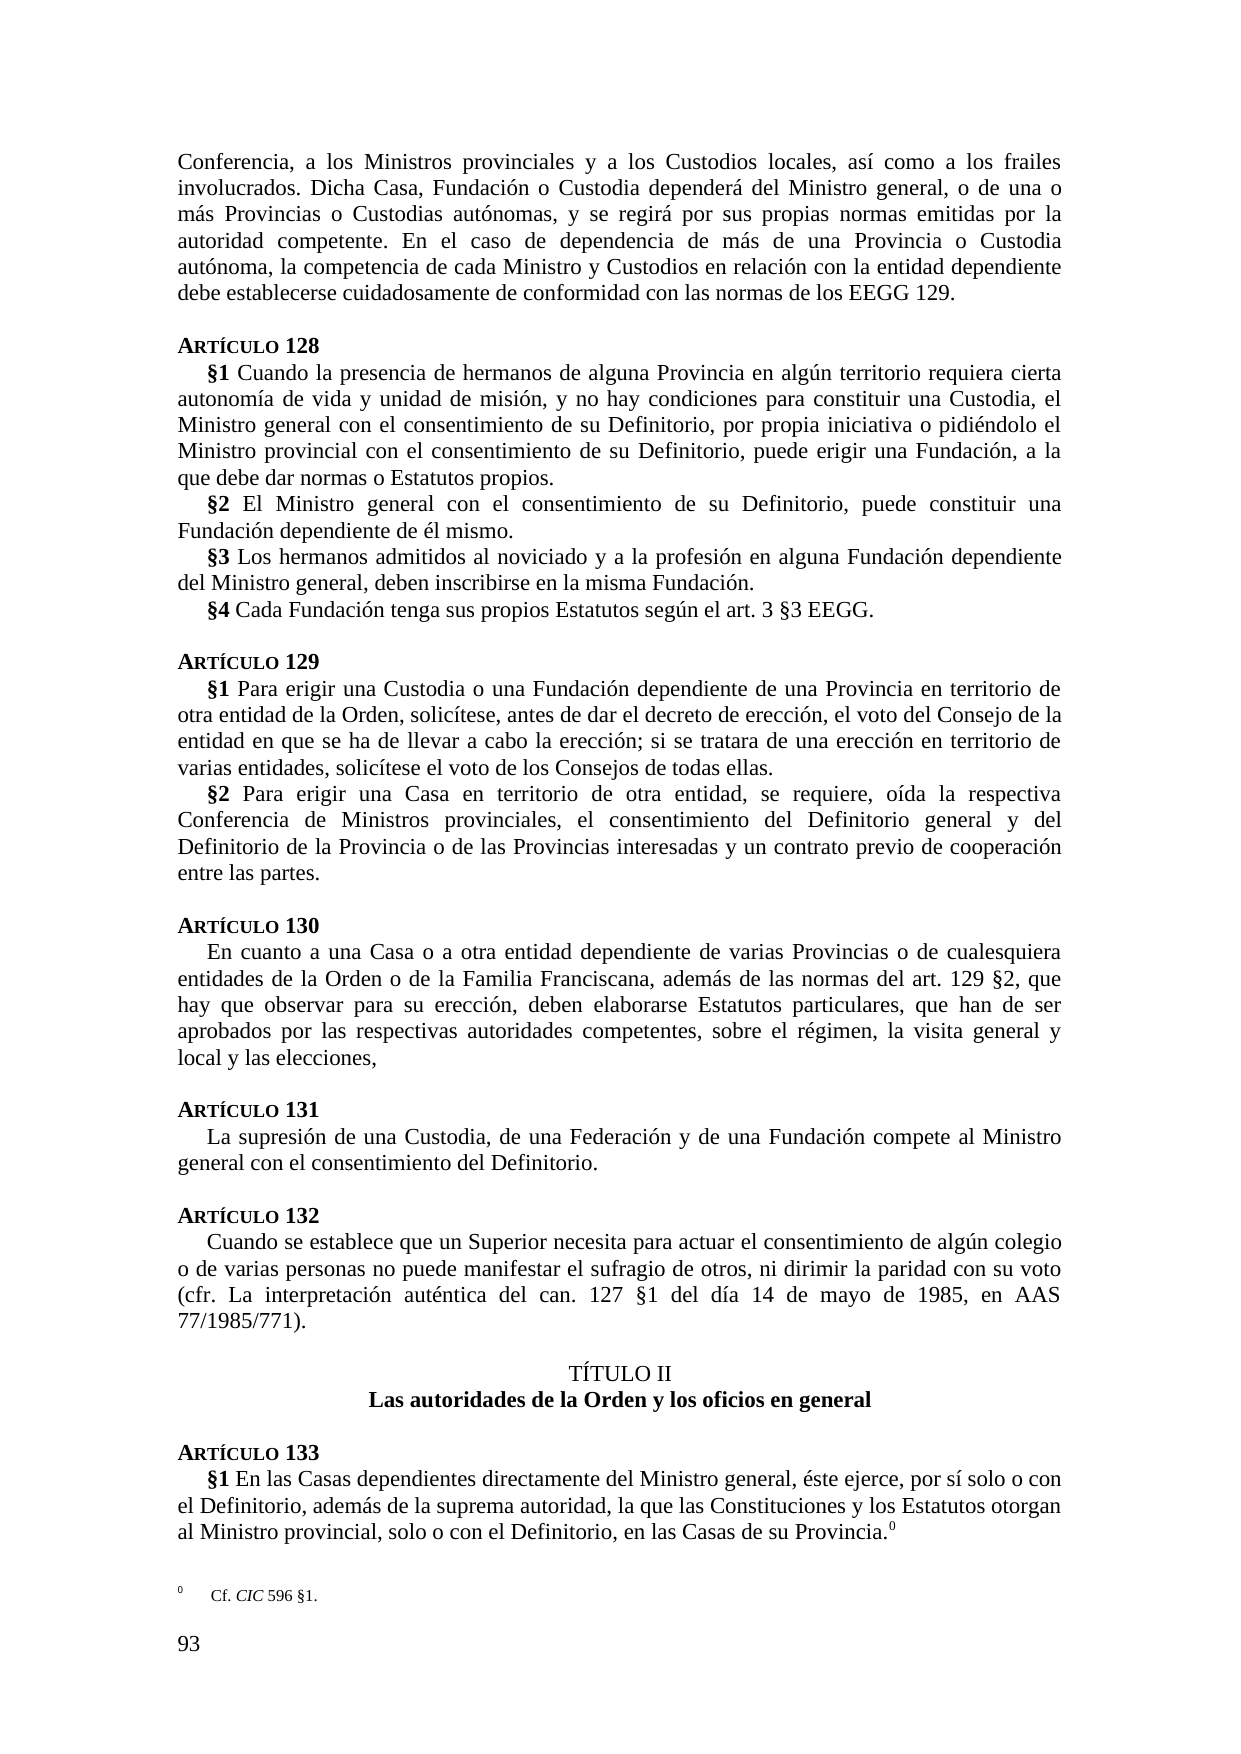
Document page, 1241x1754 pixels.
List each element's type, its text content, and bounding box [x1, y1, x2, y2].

text Artículo 130 [177, 912, 1063, 938]
text Título II [177, 1360, 1063, 1386]
text Artículo 128 [177, 332, 1063, 358]
text §4 Cada Fundación tenga sus propios Estatutos según el art. 3 §3 EEGG. [177, 596, 1063, 622]
text §2 El Ministro general con el consentimiento de su Definitorio, puede constituir una Fundación dependiente de él mismo. [177, 490, 1063, 543]
text §2 Para erigir una Casa en territorio de otra entidad, se requiere, oída la respectiva Conferencia de Ministros provinciales, el consentimiento del Definitorio general y del Definitorio de la Provincia o de las Provincias interesadas y un contrato previo de cooperación entre las partes. [177, 780, 1063, 886]
text §1 En las Casas dependientes directamente del Ministro general, éste ejerce, por sí solo o con el Definitorio, además de la suprema autoridad, la que las Constituciones y los Estatutos otorgan al Ministro provincial, solo o con el Definitorio, en las Casas de su Provincia. [177, 1465, 1063, 1544]
text §3 Los hermanos admitidos al noviciado y a la profesión en alguna Fundación dependiente del Ministro general, deben inscribirse en la misma Fundación. [177, 543, 1063, 596]
text Cuando se establece que un Superior necesita para actuar el consentimiento de algún colegio o de varias personas no puede manifestar el sufragio de otros, ni dirimir la paridad con su voto (cfr. La interpretación auténtica del can. 127 §1 del día 14 de mayo de 1985, en AAS 77/1985/771). [177, 1228, 1063, 1334]
text §1 Cuando la presencia de hermanos de alguna Provincia en algún territorio requiera cierta autonomía de vida y unidad de misión, y no hay condiciones para constituir una Custodia, el Ministro general con el consentimiento de su Definitorio, por propia iniciativa o pidiéndolo el Ministro provincial con el consentimiento de su Definitorio, puede erigir una Fundación, a la que debe dar normas o Estatutos propios. [177, 358, 1063, 490]
text En cuanto a una Casa o a otra entidad dependiente de varias Provincias o de cualesquiera entidades de la Orden o de la Familia Franciscana, además de las normas del art. 129 §2, que hay que observar para su erección, deben elaborarse Estatutos particulares, que han de ser aprobados por las respectivas autoridades competentes, sobre el régimen, la visita general y local y las elecciones, [177, 938, 1063, 1070]
text La supresión de una Custodia, de una Federación y de una Fundación compete al Ministro general con el consentimiento del Definitorio. [177, 1123, 1063, 1176]
text Artículo 129 [177, 648, 1063, 675]
text Artículo 133 [177, 1439, 1063, 1465]
text Artículo 131 [177, 1096, 1063, 1123]
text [177, 148, 1063, 306]
title Las autoridades de la Orden y los oficios en general [177, 1386, 1063, 1413]
text §1 Para erigir una Custodia o una Fundación dependiente de una Provincia en territorio de otra entidad de la Orden, solicítese, antes de dar el decreto de erección, el voto del Consejo de la entidad en que se ha de llevar a cabo la erección; si se tratara de una erección en territorio de varias entidades, solicítese el voto de los Consejos de todas ellas. [177, 675, 1063, 780]
text Artículo 132 [177, 1202, 1063, 1228]
